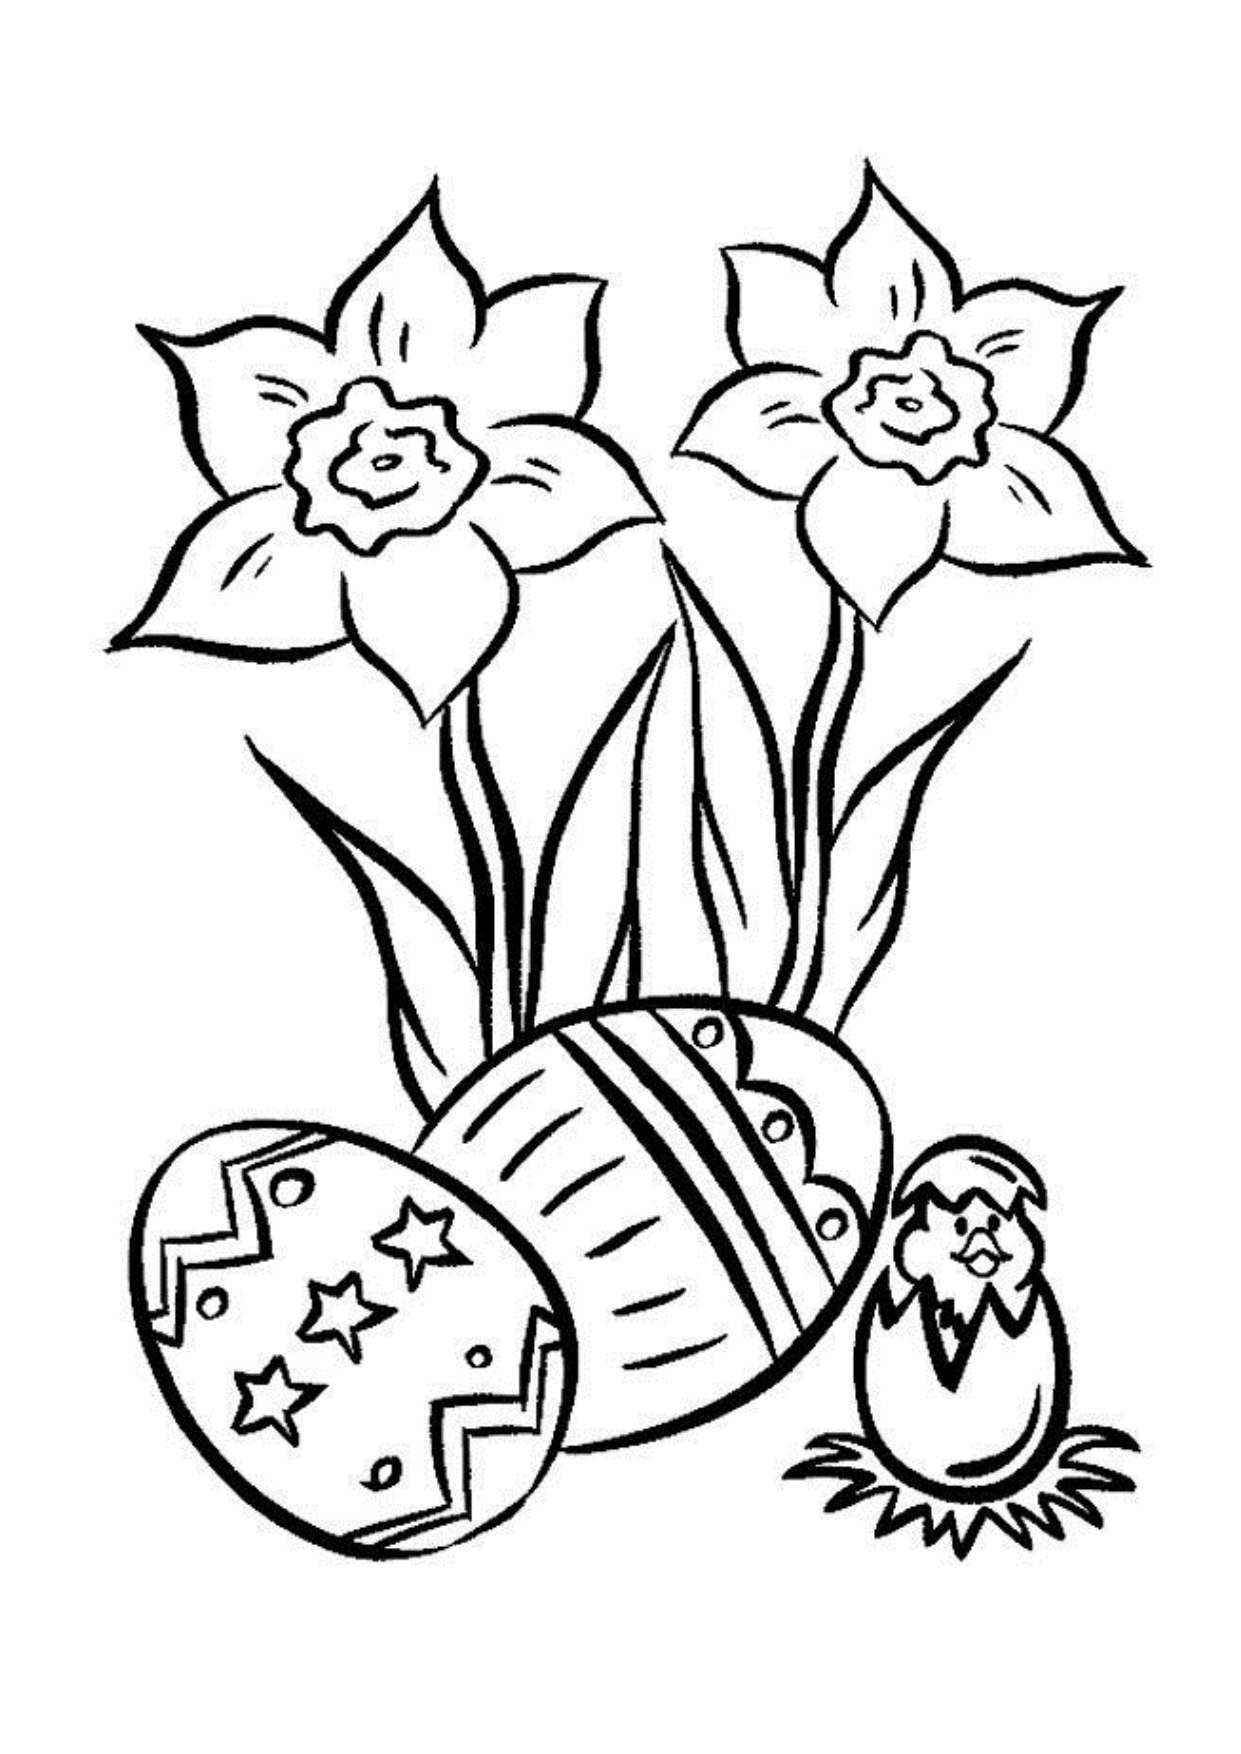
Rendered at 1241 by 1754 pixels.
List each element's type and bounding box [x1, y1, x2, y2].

picture [75, 121, 1215, 1604]
